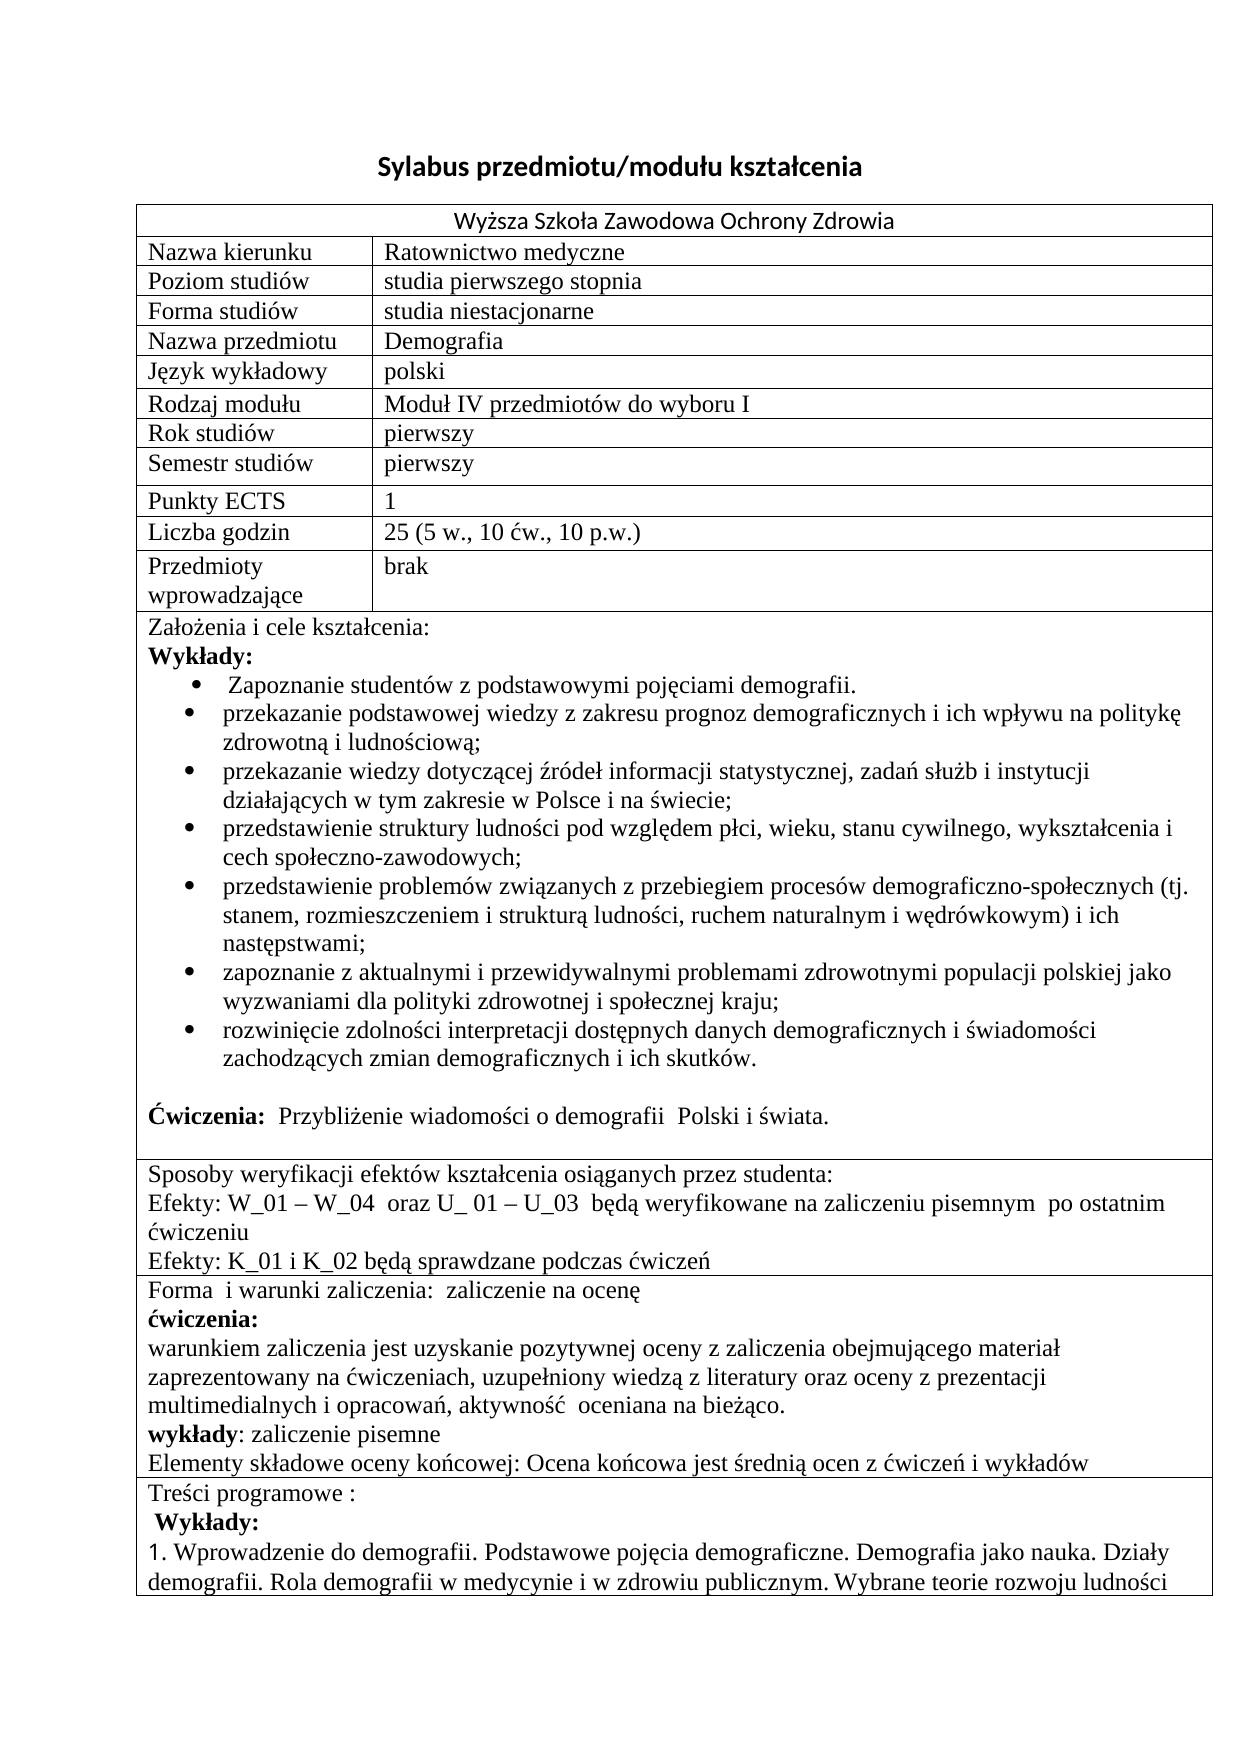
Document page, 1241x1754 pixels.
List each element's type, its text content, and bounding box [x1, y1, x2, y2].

table_cell studia niestacjonarne [373, 296, 1212, 325]
table_cell Rok studiów [137, 419, 372, 447]
table_header Wyższa Szkoła Zawodowa Ochrony Zdrowia [137, 205, 1212, 236]
table_cell Język wykładowy [137, 356, 372, 388]
table_cell Demografia [373, 326, 1212, 355]
table_cell 1 [373, 486, 1212, 516]
table_cell Rodzaj modułu [137, 389, 372, 417]
table_cell Nazwa kierunku [137, 237, 372, 265]
table_cell pierwszy [373, 448, 1212, 485]
table_cell Sposoby weryfikacji efektów kształcenia osiąganych przez studenta: Efekty: W_01 – W_04 oraz U_ 01 – U_03 będą weryfikowane na zaliczeniu pisemnym po ostatnim ćwiczeniu Efekty: K_01 i K_02 będą sprawdzane podczas ćwiczeń [137, 1160, 1212, 1274]
table_cell Poziom studiów [137, 266, 372, 295]
table_cell Ratownictwo medyczne [373, 237, 1212, 265]
table_cell polski [373, 356, 1212, 388]
table_cell pierwszy [373, 419, 1212, 447]
table_cell Semestr studiów [137, 448, 372, 485]
table_cell Moduł IV przedmiotów do wyboru I [373, 389, 1212, 417]
table_cell 25 (5 w., 10 ćw., 10 p.w.) [373, 517, 1212, 550]
table_cell Liczba godzin [137, 517, 372, 550]
table_cell Założenia i cele kształcenia: Wykłady: Zapoznanie studentów z podstawowymi pojęciami demografii. przekazanie podstawowej wiedzy z zakresu prognoz demograficznych i ich wpływu na politykę zdrowotną i ludnościową; przekazanie wiedzy dotyczącej źródeł informacji statystycznej, zadań służb i instytucji działających w tym zakresie w Polsce i na świecie; przedstawienie struktury ludności pod względem płci, wieku, stanu cywilnego, wykształcenia i cech społeczno-zawodowych; przedstawienie problemów związanych z przebiegiem procesów demograficzno-społecznych (tj. stanem, rozmieszczeniem i strukturą ludności, ruchem naturalnym i wędrówkowym) i ich następstwami; zapoznanie z aktualnymi i przewidywalnymi problemami zdrowotnymi populacji polskiej jako wyzwaniami dla polityki zdrowotnej i społecznej kraju; rozwinięcie zdolności interpretacji dostępnych danych demograficznych i świadomości zachodzących zmian demograficznych i ich skutków. Ćwiczenia: Przybliżenie wiadomości o demografii Polski i świata. [137, 612, 1212, 1158]
table_cell Punkty ECTS [137, 486, 372, 516]
table_cell Przedmioty wprowadzające [137, 551, 372, 611]
table_cell Forma i warunki zaliczenia: zaliczenie na ocenę ćwiczenia: warunkiem zaliczenia jest uzyskanie pozytywnej oceny z zaliczenia obejmującego materiał zaprezentowany na ćwiczeniach, uzupełniony wiedzą z literatury oraz oceny z prezentacji multimedialnych i opracowań, aktywność oceniana na bieżąco. wykłady: zaliczenie pisemne Elementy składowe oceny końcowej: Ocena końcowa jest średnią ocen z ćwiczeń i wykładów [137, 1276, 1212, 1477]
table_cell brak [373, 551, 1212, 611]
text Sylabus przedmiotu/modułu kształcenia [148, 148, 1093, 183]
table_cell studia pierwszego stopnia [373, 266, 1212, 295]
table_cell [137, 1478, 1212, 1595]
table_cell Nazwa przedmiotu [137, 326, 372, 355]
table_cell Forma studiów [137, 296, 372, 325]
